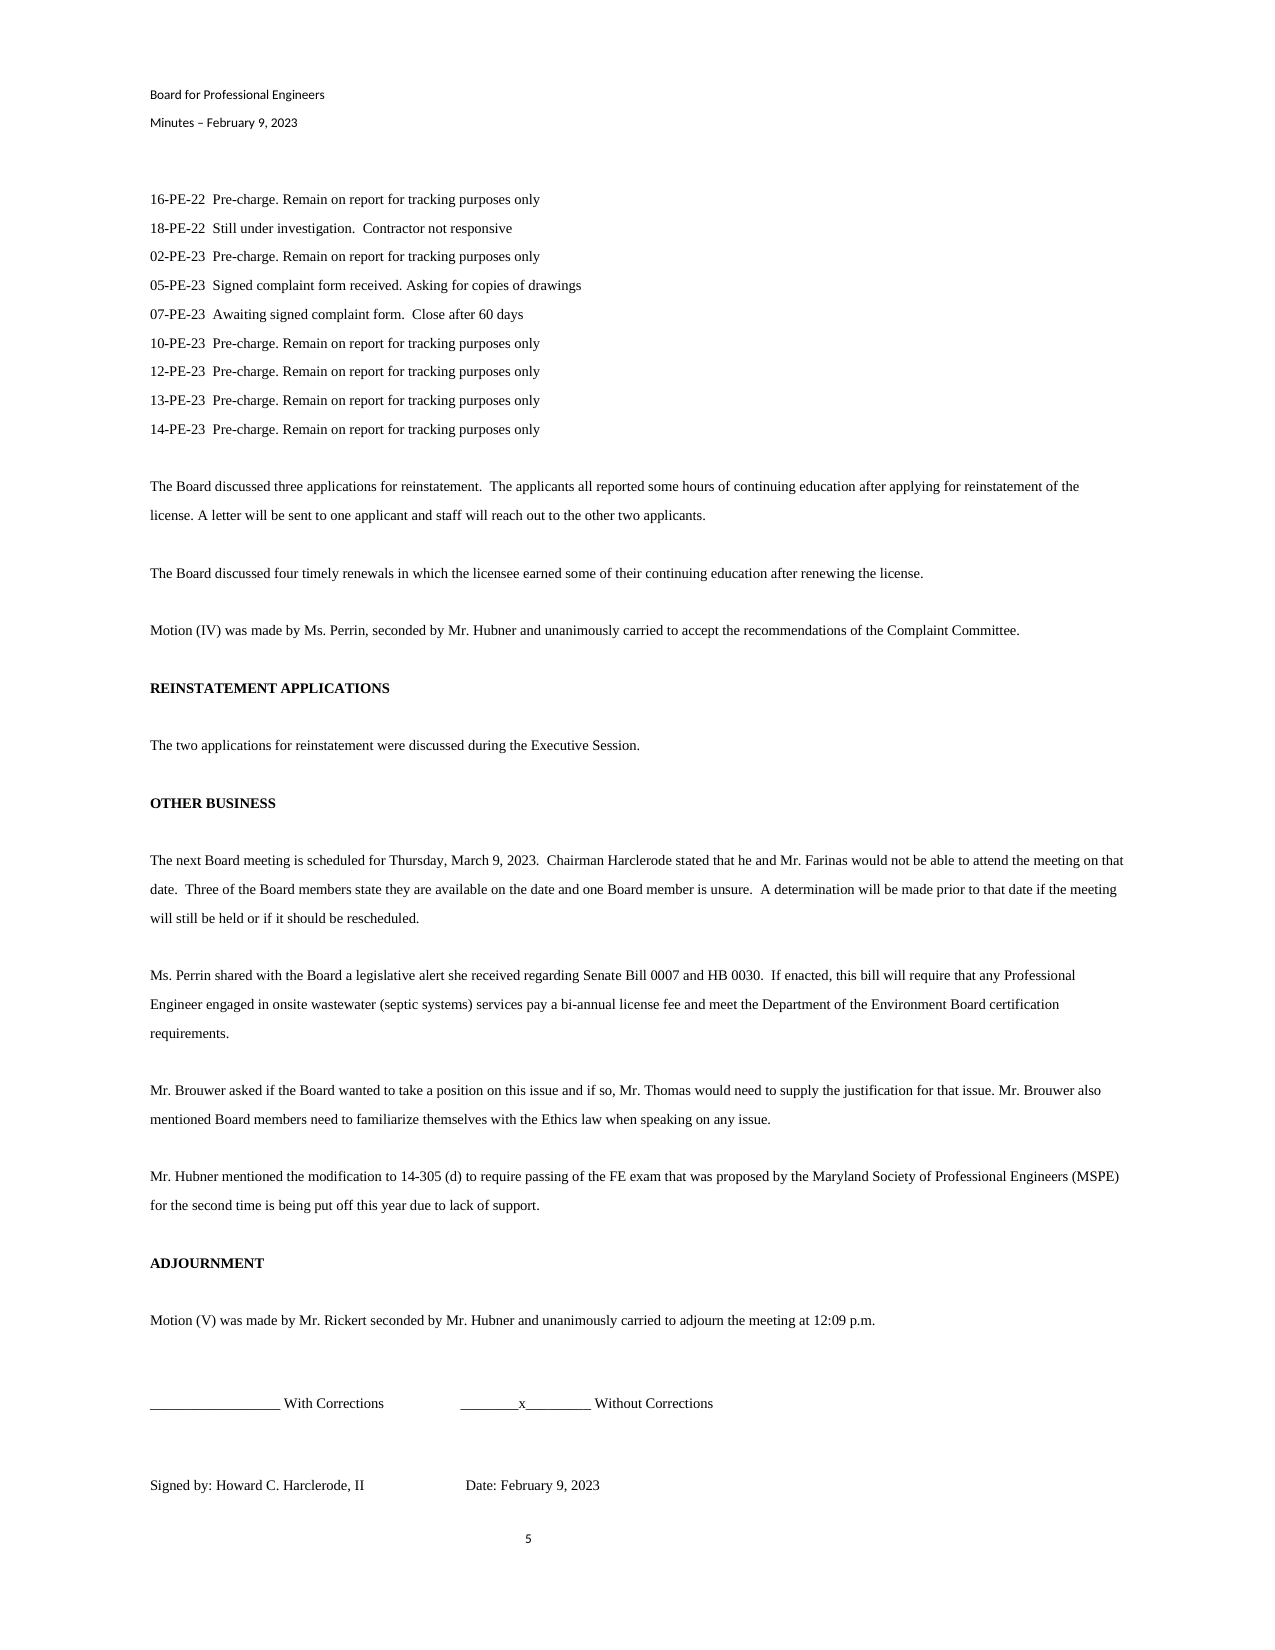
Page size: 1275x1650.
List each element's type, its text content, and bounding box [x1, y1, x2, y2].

text The two applications for reinstatement were discussed during the Executive Session. [150, 725, 1125, 754]
text 10-PE-23 Pre-charge. Remain on report for tracking purposes only [150, 322, 1125, 351]
text 12-PE-23 Pre-charge. Remain on report for tracking purposes only [150, 351, 1125, 380]
text 13-PE-23 Pre-charge. Remain on report for tracking purposes only [150, 380, 1125, 409]
text 18-PE-22 Still under investigation. Contractor not responsive [150, 207, 1125, 236]
text Motion (IV) was made by Ms. Perrin, seconded by Mr. Hubner and unanimously carried to accept the recommendations of the Complaint Committee. [150, 610, 1125, 639]
text Signed by: Howard C. Harclerode, II Date: February 9, 2023 [150, 1465, 1125, 1494]
text Ms. Perrin shared with the Board a legislative alert she received regarding Senate Bill 0007 and HB 0030. If enacted, this bill will require that any Professional Engineer engaged in onsite wastewater (septic systems) services pay a bi-annual license fee and meet the Department of the Environment Board certification requirements. [150, 955, 1125, 1041]
text Mr. Hubner mentioned the modification to 14-305 (d) to require passing of the FE exam that was proposed by the Maryland Society of Professional Engineers (MSPE) for the second time is being put off this year due to lack of support. [150, 1156, 1125, 1214]
text 02-PE-23 Pre-charge. Remain on report for tracking purposes only [150, 236, 1125, 265]
text ADJOURNMENT [150, 1242, 1125, 1271]
text The next Board meeting is scheduled for Thursday, March 9, 2023. Chairman Harclerode stated that he and Mr. Farinas would not be able to attend the meeting on that date. Three of the Board members state they are available on the date and one Board member is unsure. A determination will be made prior to that date if the meeting will still be held or if it should be rescheduled. [150, 840, 1125, 926]
text __________________ With Corrections ________x_________ Without Corrections [150, 1382, 1125, 1411]
text The Board discussed three applications for reinstatement. The applicants all reported some hours of continuing education after applying for reinstatement of the license. A letter will be sent to one applicant and staff will reach out to the other two applicants. [150, 466, 1125, 524]
text Motion (V) was made by Mr. Rickert seconded by Mr. Hubner and unanimously carried to adjourn the meeting at 12:09 p.m. [150, 1300, 1125, 1329]
text 05-PE-23 Signed complaint form received. Asking for copies of drawings [150, 265, 1125, 294]
text OTHER BUSINESS [150, 782, 1125, 811]
text The Board discussed four timely renewals in which the licensee earned some of their continuing education after renewing the license. [150, 552, 1125, 581]
text 16-PE-22 Pre-charge. Remain on report for tracking purposes only [150, 179, 1125, 207]
text 14-PE-23 Pre-charge. Remain on report for tracking purposes only [150, 409, 1125, 437]
text Mr. Brouwer asked if the Board wanted to take a position on this issue and if so, Mr. Thomas would need to supply the justification for that issue. Mr. Brouwer also mentioned Board members need to familiarize themselves with the Ethics law when speaking on any issue. [150, 1070, 1125, 1127]
text 07-PE-23 Awaiting signed complaint form. Close after 60 days [150, 294, 1125, 322]
text REINSTATEMENT APPLICATIONS [150, 667, 1125, 696]
